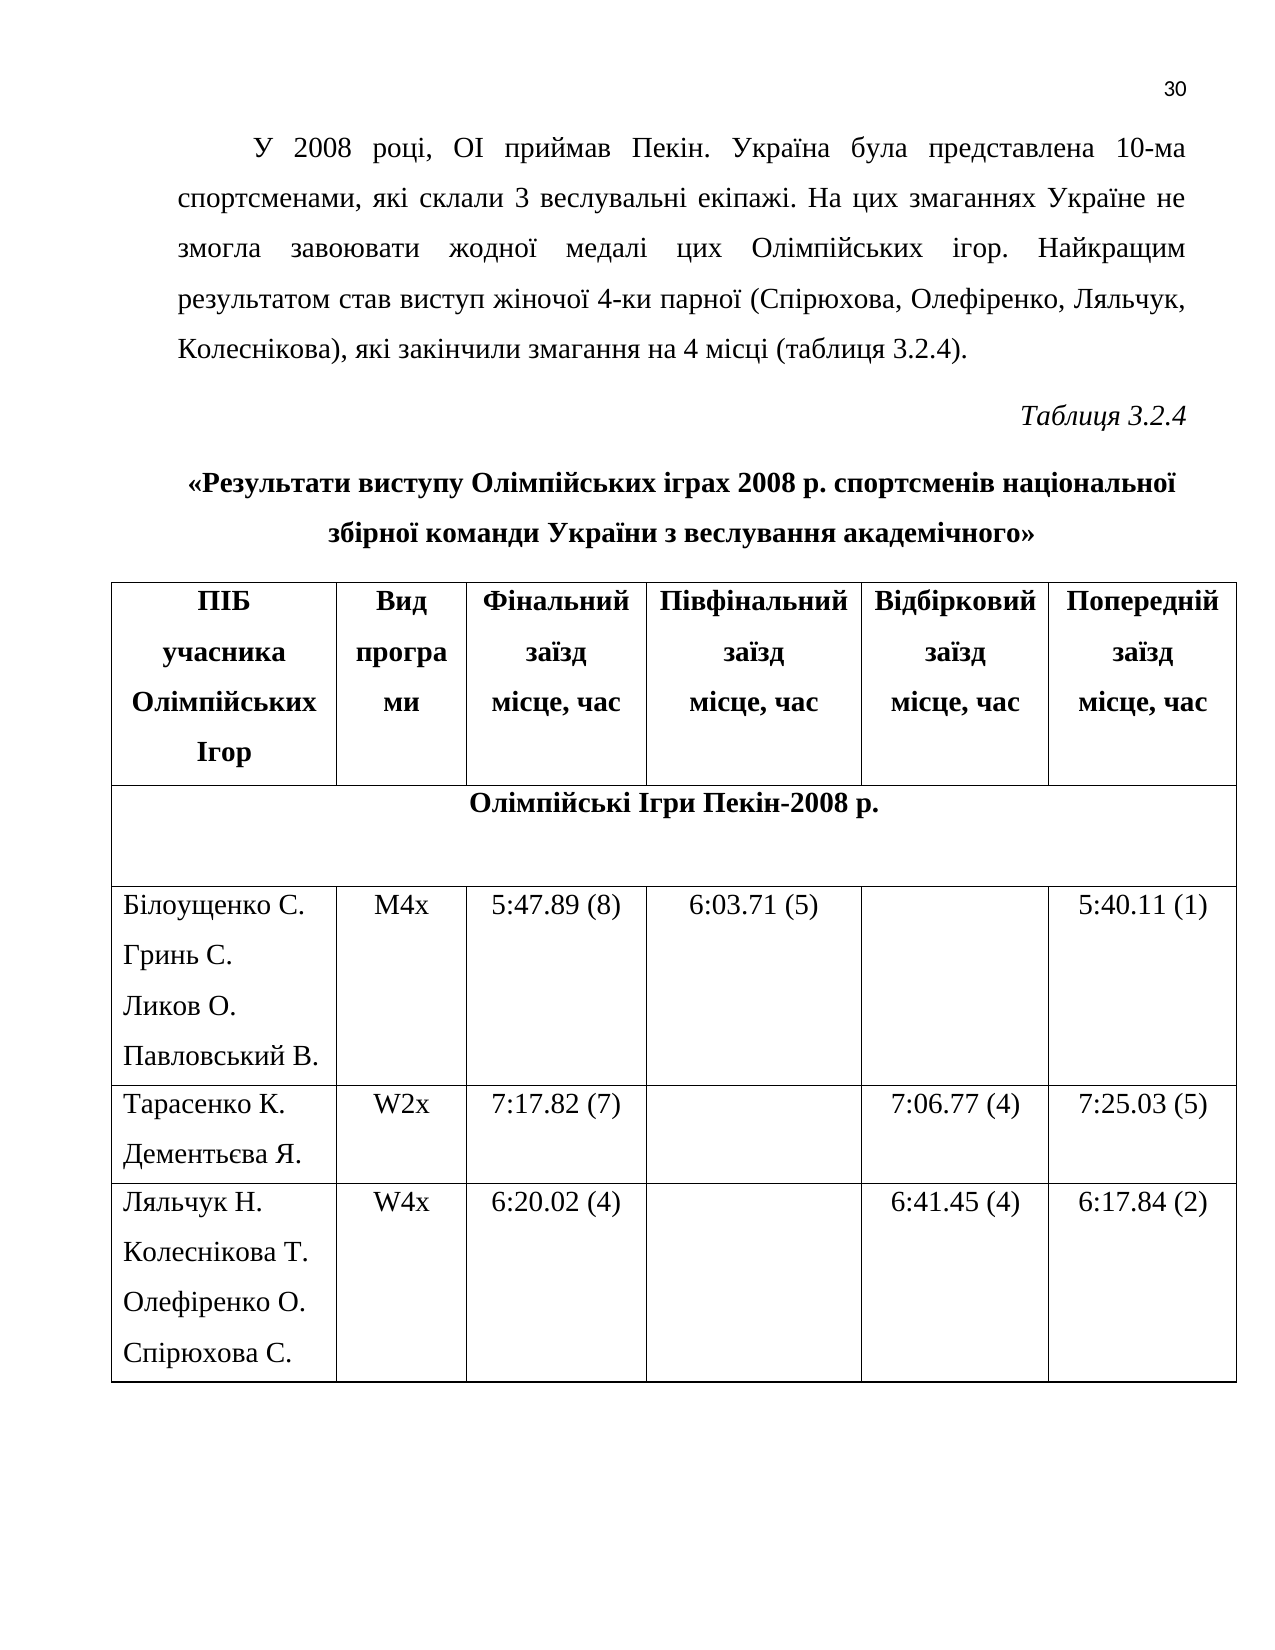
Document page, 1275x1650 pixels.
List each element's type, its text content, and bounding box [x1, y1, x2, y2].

table_header Відбірковий заїзд місце, час [862, 583, 1048, 784]
table_header Півфінальний заїзд місце, час [647, 583, 861, 784]
table_cell [862, 887, 1048, 1085]
table_cell 6:17.84 (2) [1049, 1184, 1236, 1381]
text «Результати виступу Олімпійських іграх 2008 р. спортсменів національної збірної команди України з веслування академічного» [177, 465, 1186, 549]
table_cell Олімпійські Ігри Пекін-2008 р. [112, 786, 1236, 886]
table_cell 6:03.71 (5) [647, 887, 861, 1085]
table_cell 5:47.89 (8) [467, 887, 646, 1085]
table_cell Тарасенко К. Дементьєва Я. [112, 1086, 336, 1183]
table_header Вид програми [337, 583, 466, 784]
table_cell W4x [337, 1184, 466, 1381]
table_header Попередній заїзд місце, час [1049, 583, 1236, 784]
table_cell 5:40.11 (1) [1049, 887, 1236, 1085]
table_cell 7:25.03 (5) [1049, 1086, 1236, 1183]
text У 2008 році, ОІ приймав Пекін. Україна була представлена 10-ма спортсменами, які склали 3 веслувальні екіпажі. На цих змаганнях Україне не змогла завоювати жодної медалі цих Олімпійських ігор. Найкращим результатом став виступ жіночої 4-ки парної (Спірюхова, Олефіренко, Ляльчук, Колеснікова), які закінчили змагання на 4 місці (таблиця 3.2.4). [177, 130, 1186, 364]
text Таблиця 3.2.4 [177, 398, 1186, 432]
table_header Фінальний заїзд місце, час [467, 583, 646, 784]
table_cell [647, 1184, 861, 1381]
table_cell W2х [337, 1086, 466, 1183]
table_cell 6:20.02 (4) [467, 1184, 646, 1381]
table_cell M4x [337, 887, 466, 1085]
table_cell 7:06.77 (4) [862, 1086, 1048, 1183]
table_header ПІБ учасника Олімпійських Ігор [112, 583, 336, 784]
table_cell Ляльчук Н. Колеснікова Т. Олефіренко О. Спірюхова С. [112, 1184, 336, 1381]
table_cell 6:41.45 (4) [862, 1184, 1048, 1381]
table_cell 7:17.82 (7) [467, 1086, 646, 1183]
table_cell Білоущенко С. Гринь С. Ликов О. Павловський В. [112, 887, 336, 1085]
table_cell [647, 1086, 861, 1183]
